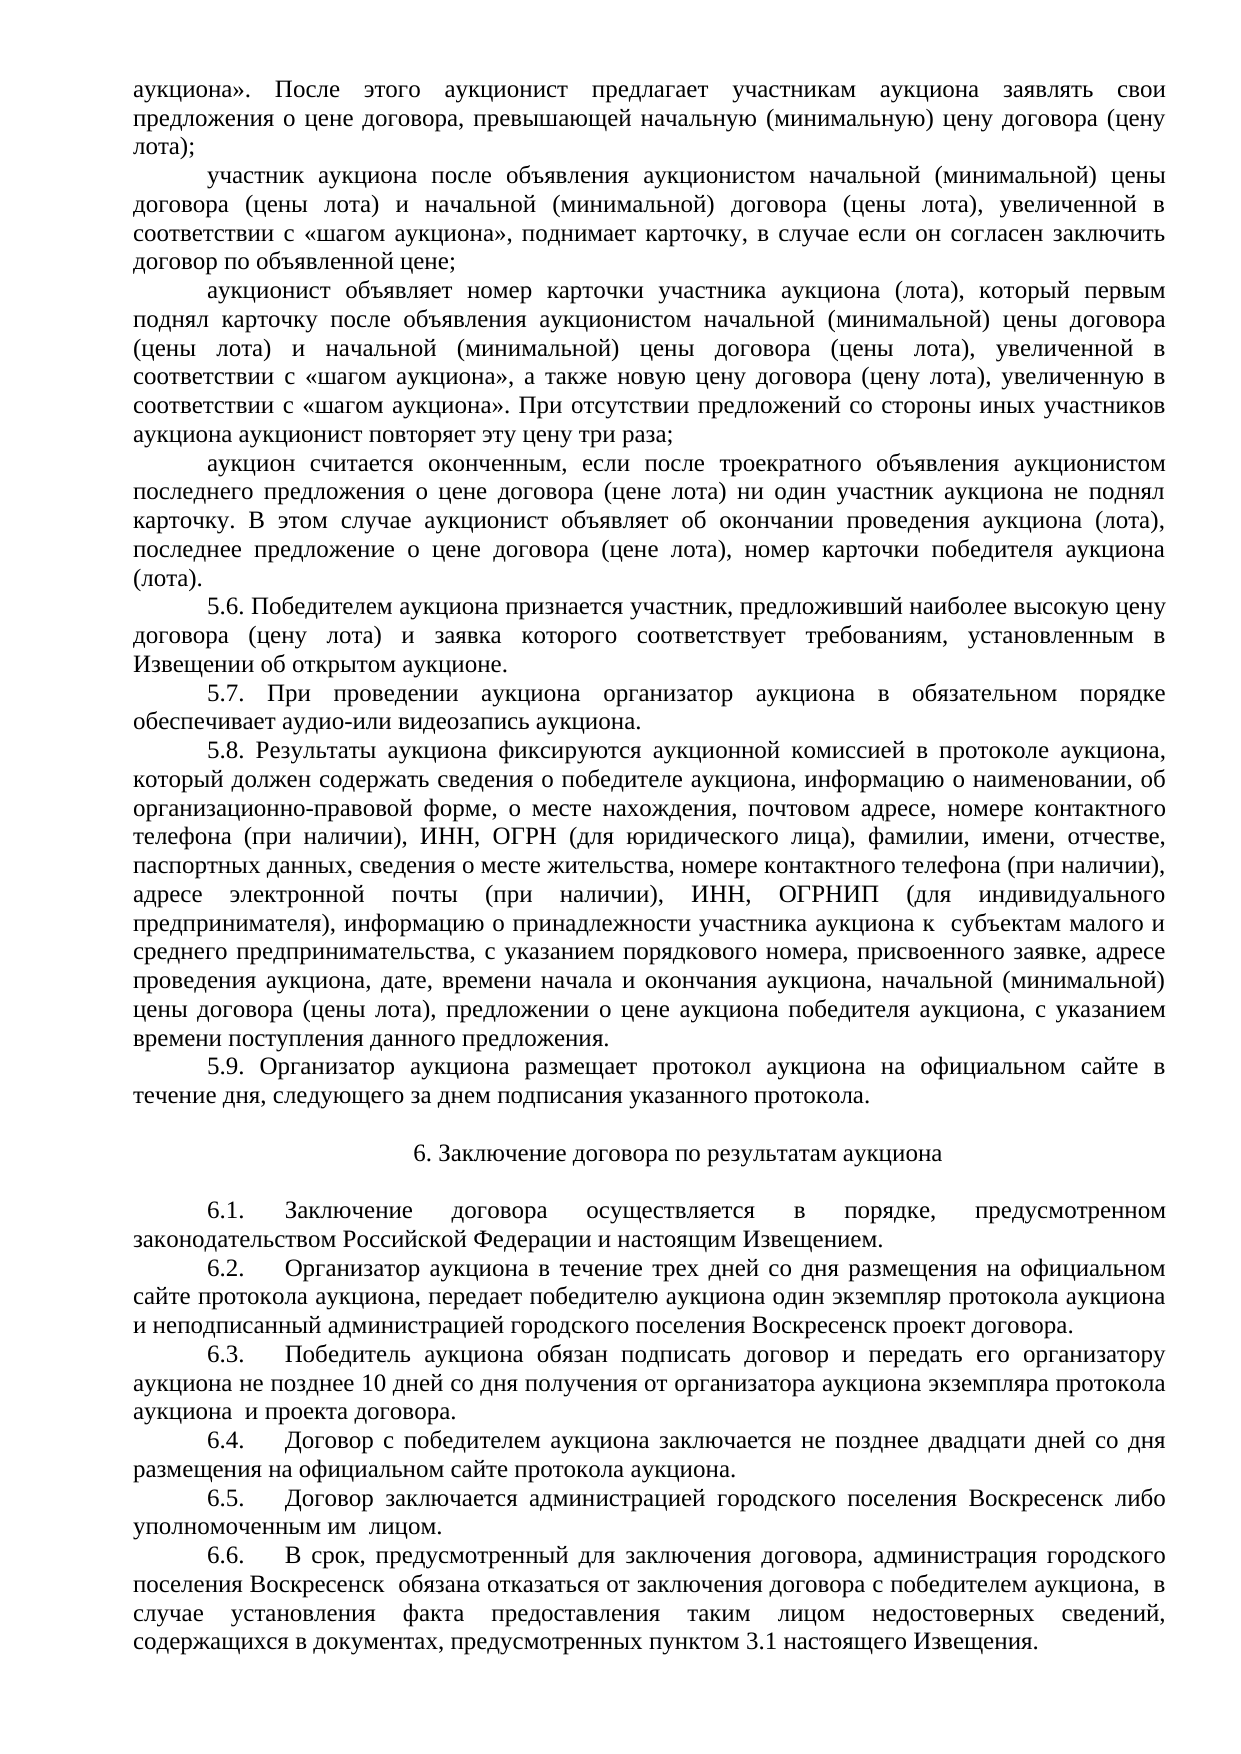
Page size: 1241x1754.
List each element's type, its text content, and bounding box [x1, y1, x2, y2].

list аукционист объявляет номер карточки участника аукциона (лота), который первым поднял карточку после объявления аукционистом начальной (минимальной) цены договора (цены лота) и начальной (минимальной) цены договора (цены лота), увеличенной в соответствии с «шагом аукциона», а также новую цену договора (цену лота), увеличенную в соответствии с «шагом аукциона». При отсутствии предложений со стороны иных участников аукциона аукционист повторяет эту цену три раза; [133, 275, 1167, 448]
text 5.8. Результаты аукциона фиксируются аукционной комиссией в протоколе аукциона, который должен содержать сведения о победителе аукциона, информацию о наименовании, об организационно-правовой форме, о месте нахождения, почтовом адресе, номере контактного телефона (при наличии), ИНН, ОГРН (для юридического лица), фамилии, имени, отчестве, паспортных данных, сведения о месте жительства, номере контактного телефона (при наличии), адресе электронной почты (при наличии), ИНН, ОГРНИП (для индивидуального предпринимателя), информацию о принадлежности участника аукциона к субъектам малого и среднего предпринимательства, с указанием порядкового номера, присвоенного заявке, адресе проведения аукциона, дате, времени начала и окончания аукциона, начальной (минимальной) цены договора (цены лота), предложении о цене аукциона победителя аукциона, с указанием времени поступления данного предложения. [133, 735, 1167, 1051]
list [133, 74, 1167, 160]
text 5.9. Организатор аукциона размещает протокол аукциона на официальном сайте в течение дня, следующего за днем подписания указанного протокола. [133, 1051, 1167, 1109]
list Организатор аукциона в течение трех дней со дня размещения на официальном сайте протокола аукциона, передает победителю аукциона один экземпляр протокола аукциона и неподписанный администрацией городского поселения Воскресенск проект договора. [133, 1253, 1167, 1339]
text 6. Заключение договора по результатам аукциона [133, 1138, 1167, 1166]
list В срок, предусмотренный для заключения договора, администрация городского поселения Воскресенск обязана отказаться от заключения договора с победителем аукциона, в случае установления факта предоставления таким лицом недостоверных сведений, содержащихся в документах, предусмотренных пунктом 3.1 настоящего Извещения. [133, 1540, 1167, 1655]
list Договор с победителем аукциона заключается не позднее двадцати дней со дня размещения на официальном сайте протокола аукциона. [133, 1425, 1167, 1483]
list Победитель аукциона обязан подписать договор и передать его организатору аукциона не позднее 10 дней со дня получения от организатора аукциона экземпляра протокола аукциона и проекта договора. [133, 1339, 1167, 1425]
list Заключение договора осуществляется в порядке, предусмотренном законодательством Российской Федерации и настоящим Извещением. [133, 1195, 1167, 1253]
list участник аукциона после объявления аукционистом начальной (минимальной) цены договора (цены лота) и начальной (минимальной) договора (цены лота), увеличенной в соответствии с «шагом аукциона», поднимает карточку, в случае если он согласен заключить договор по объявленной цене; [133, 160, 1167, 275]
list Договор заключается администрацией городского поселения Воскресенск либо уполномоченным им лицом. [133, 1483, 1167, 1540]
text 5.7. При проведении аукциона организатор аукциона в обязательном порядке обеспечивает аудио-или видеозапись аукциона. [133, 678, 1167, 735]
text 5.6. Победителем аукциона признается участник, предложивший наиболее высокую цену договора (цену лота) и заявка которого соответствует требованиям, установленным в Извещении об открытом аукционе. [133, 591, 1167, 678]
list аукцион считается оконченным, если после троекратного объявления аукционистом последнего предложения о цене договора (цене лота) ни один участник аукциона не поднял карточку. В этом случае аукционист объявляет об окончании проведения аукциона (лота), последнее предложение о цене договора (цене лота), номер карточки победителя аукциона (лота). [133, 448, 1167, 591]
